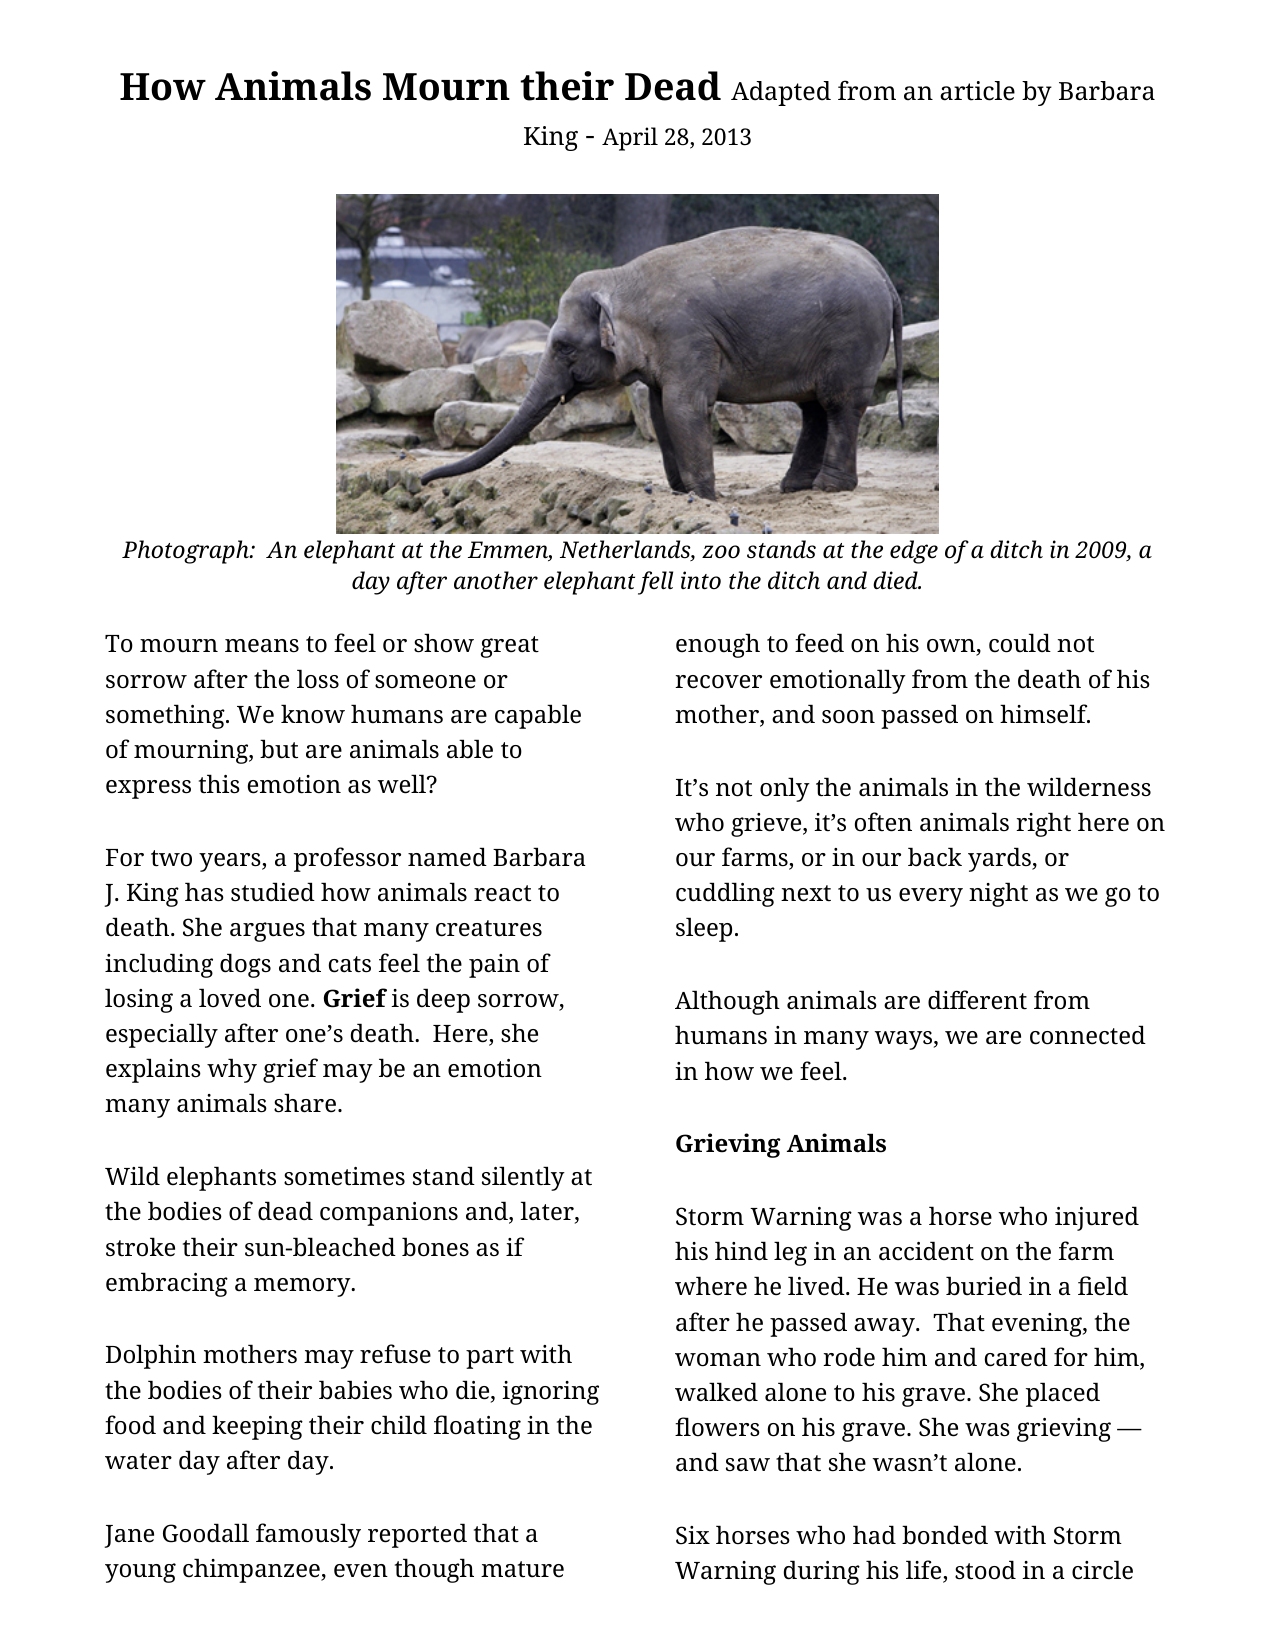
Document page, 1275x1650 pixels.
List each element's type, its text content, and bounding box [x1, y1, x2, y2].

text How Animals Mourn their Dead Adapted from an article by Barbara King - April 28, 2013 [105, 60, 1170, 154]
text To mourn means to feel or show great sorrow after the loss of someone or something. We know humans are capable of mourning, but are animals able to express this emotion as well? [105, 627, 600, 801]
text Storm Warning was a horse who injured his hind leg in an accident on the farm where he lived. He was buried in a field after he passed away. That evening, the woman who rode him and cared for him, walked alone to his grave. She placed flowers on his grave. She was grieving — and saw that she wasn’t alone. [675, 1200, 1170, 1479]
text Wild elephants sometimes stand silently at the bodies of dead companions and, later, stroke their sun-bleached bones as if embracing a memory. [105, 1160, 600, 1298]
text Although animals are different from humans in many ways, we are connected in how we feel. [675, 984, 1170, 1087]
text Jane Goodall famously reported that a young chimpanzee, even though mature enough to feed on his own, could not recover emotionally from the death of his mother, and soon passed on himself. [105, 1517, 600, 1584]
text Dolphin mothers may refuse to part with the bodies of their babies who die, ignoring food and keeping their child floating in the water day after day. [105, 1338, 600, 1477]
picture [336, 194, 939, 534]
text Grieving Animals [675, 1127, 1170, 1160]
text For two years, a professor named Barbara J. King has studied how animals react to death. She argues that many creatures including dogs and cats feel the pain of losing a loved one. Grief is deep sorrow, especially after one’s death. Here, she explains why grief may be an emotion many animals share. [105, 841, 600, 1120]
text It’s not only the animals in the wilderness who grieve, it’s often animals right here on our farms, or in our back yards, or cuddling next to us every night as we go to sleep. [675, 770, 1170, 944]
text Photograph: An elephant at the Emmen, Netherlands, zoo stands at the edge of a ditch in 2009, a day after another elephant fell into the ditch and died. [105, 533, 1170, 596]
text Jane Goodall famously reported that a young chimpanzee, even though mature enough to feed on his own, could not recover emotionally from the death of his mother, and soon passed on himself. [675, 627, 1170, 730]
